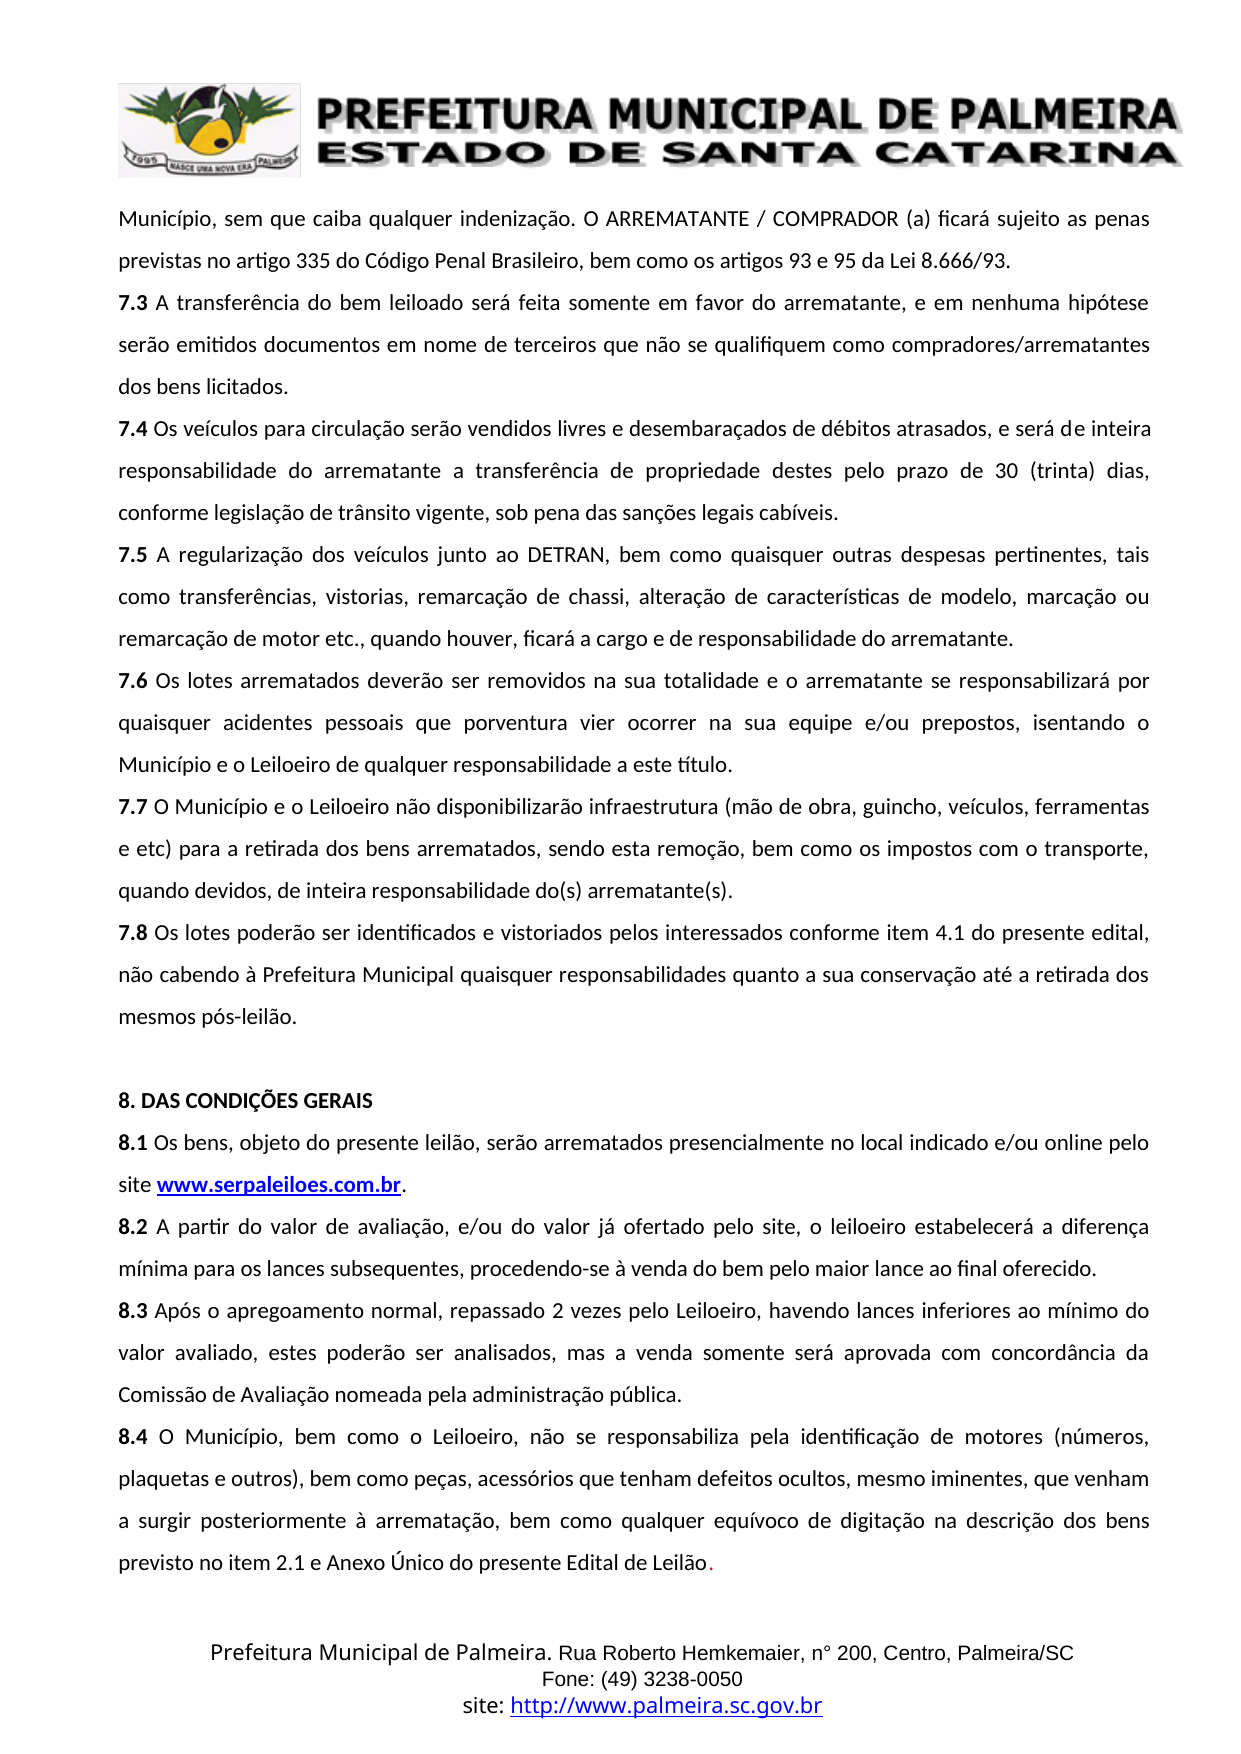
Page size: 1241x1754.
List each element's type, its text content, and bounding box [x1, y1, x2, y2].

text 7.3 A transferência do bem leiloado será feita somente em favor do arrematante, e em nenhuma hipótese serão emitidos documentos em nome de terceiros que não se qualifiquem como compradores/arrematantes dos bens licitados. [118, 288, 1152, 400]
text 7.6 Os lotes arrematados deverão ser removidos na sua totalidade e o arrematante se responsabilizará por quaisquer acidentes pessoais que porventura vier ocorrer na sua equipe e/ou prepostos, isentando o Município e o Leiloeiro de qualquer responsabilidade a este título. [118, 666, 1152, 778]
text 8.3 Após o apregoamento normal, repassado 2 vezes pelo Leiloeiro, havendo lances inferiores ao mínimo do valor avaliado, estes poderão ser analisados, mas a venda somente será aprovada com concordância da Comissão de Avaliação nomeada pela administração pública. [118, 1296, 1152, 1408]
picture [118, 82, 1186, 178]
text 7.4 Os veículos para circulação serão vendidos livres e desembaraçados de débitos atrasados, e será de inteira responsabilidade do arrematante a transferência de propriedade destes pelo prazo de 30 (trinta) dias, conforme legislação de trânsito vigente, sob pena das sanções legais cabíveis. [118, 414, 1152, 526]
text 7.5 A regularização dos veículos junto ao DETRAN, bem como quaisquer outras despesas pertinentes, tais como transferências, vistorias, remarcação de chassi, alteração de características de modelo, marcação ou remarcação de motor etc., quando houver, ficará a cargo e de responsabilidade do arrematante. [118, 540, 1152, 652]
text 7.7 O Município e o Leiloeiro não disponibilizarão infraestrutura (mão de obra, guincho, veículos, ferramentas e etc) para a retirada dos bens arrematados, sendo esta remoção, bem como os impostos com o transporte, quando devidos, de inteira responsabilidade do(s) arrematante(s). [118, 792, 1152, 904]
text 8.1 Os bens, objeto do presente leilão, serão arrematados presencialmente no local indicado e/ou online pelo site www.serpaleiloes.com.br. [118, 1128, 1152, 1198]
text 7.8 Os lotes poderão ser identificados e vistoriados pelos interessados conforme item 4.1 do presente edital, não cabendo à Prefeitura Municipal quaisquer responsabilidades quanto a sua conservação até a retirada dos mesmos pós-leilão. [118, 918, 1152, 1030]
text 8.2 A partir do valor de avaliação, e/ou do valor já ofertado pelo site, o leiloeiro estabelecerá a diferença mínima para os lances subsequentes, procedendo-se à venda do bem pelo maior lance ao final oferecido. [118, 1212, 1152, 1282]
text 8.4 O Município, bem como o Leiloeiro, não se responsabiliza pela identificação de motores (números, plaquetas e outros), bem como peças, acessórios que tenham defeitos ocultos, mesmo iminentes, que venham a surgir posteriormente à arrematação, bem como qualquer equívoco de digitação na descrição dos bens previsto no item 2.1 e Anexo Único do presente Edital de Leilão. [118, 1422, 1152, 1576]
text 8. DAS CONDIÇÕES GERAIS [118, 1086, 1152, 1114]
